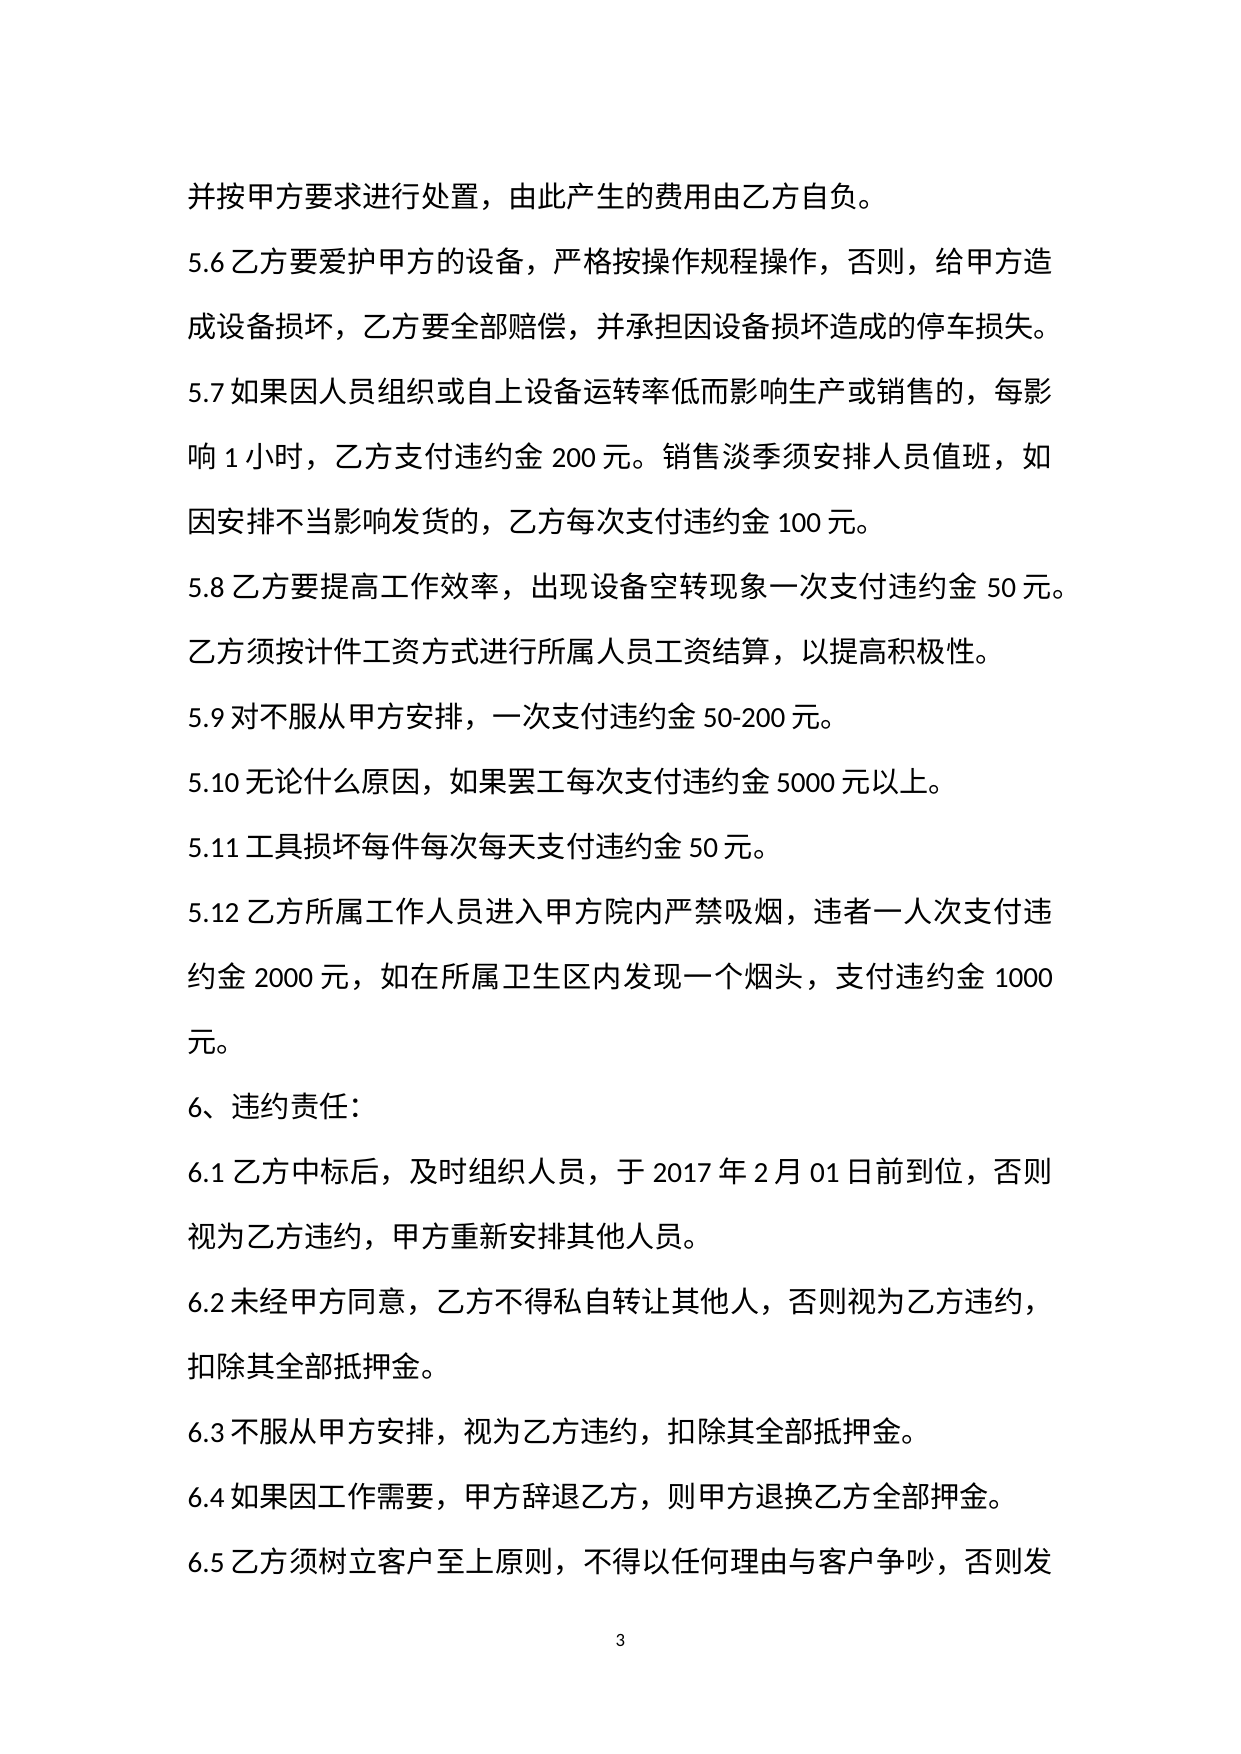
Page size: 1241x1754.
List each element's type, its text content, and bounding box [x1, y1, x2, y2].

text 6.1 乙方中标后，及时组织人员，于2017年2月01日前到位，否则视为乙方违约，甲方重新安排其他人员。 [187, 1137, 1053, 1267]
text 6.3不服从甲方安排，视为乙方违约，扣除其全部抵押金。 [187, 1397, 1053, 1462]
text 5.7如果因人员组织或自上设备运转率低而影响生产或销售的，每影响1小时，乙方支付违约金200元。销售淡季须安排人员值班，如因安排不当影响发货的，乙方每次支付违约金100元。 [187, 357, 1053, 552]
text 5.8乙方要提高工作效率，出现设备空转现象一次支付违约金50元。乙方须按计件工资方式进行所属人员工资结算，以提高积极性。 [187, 552, 1053, 682]
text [187, 1527, 1053, 1592]
text 6.4如果因工作需要，甲方辞退乙方，则甲方退换乙方全部押金。 [187, 1462, 1053, 1527]
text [187, 162, 1053, 227]
text 5.9对不服从甲方安排，一次支付违约金50-200元。 [187, 682, 1053, 747]
text 5.12乙方所属工作人员进入甲方院内严禁吸烟，违者一人次支付违约金2000元，如在所属卫生区内发现一个烟头，支付违约金1000元。 [187, 877, 1053, 1072]
text 5.10无论什么原因，如果罢工每次支付违约金5000元以上。 [187, 747, 1053, 812]
text 6、违约责任： [187, 1072, 1053, 1137]
text 6.2未经甲方同意，乙方不得私自转让其他人，否则视为乙方违约，扣除其全部抵押金。 [187, 1267, 1053, 1397]
text 5.6乙方要爱护甲方的设备，严格按操作规程操作，否则，给甲方造成设备损坏，乙方要全部赔偿，并承担因设备损坏造成的停车损失。 [187, 227, 1053, 357]
text 5.11工具损坏每件每次每天支付违约金50元。 [187, 812, 1053, 877]
